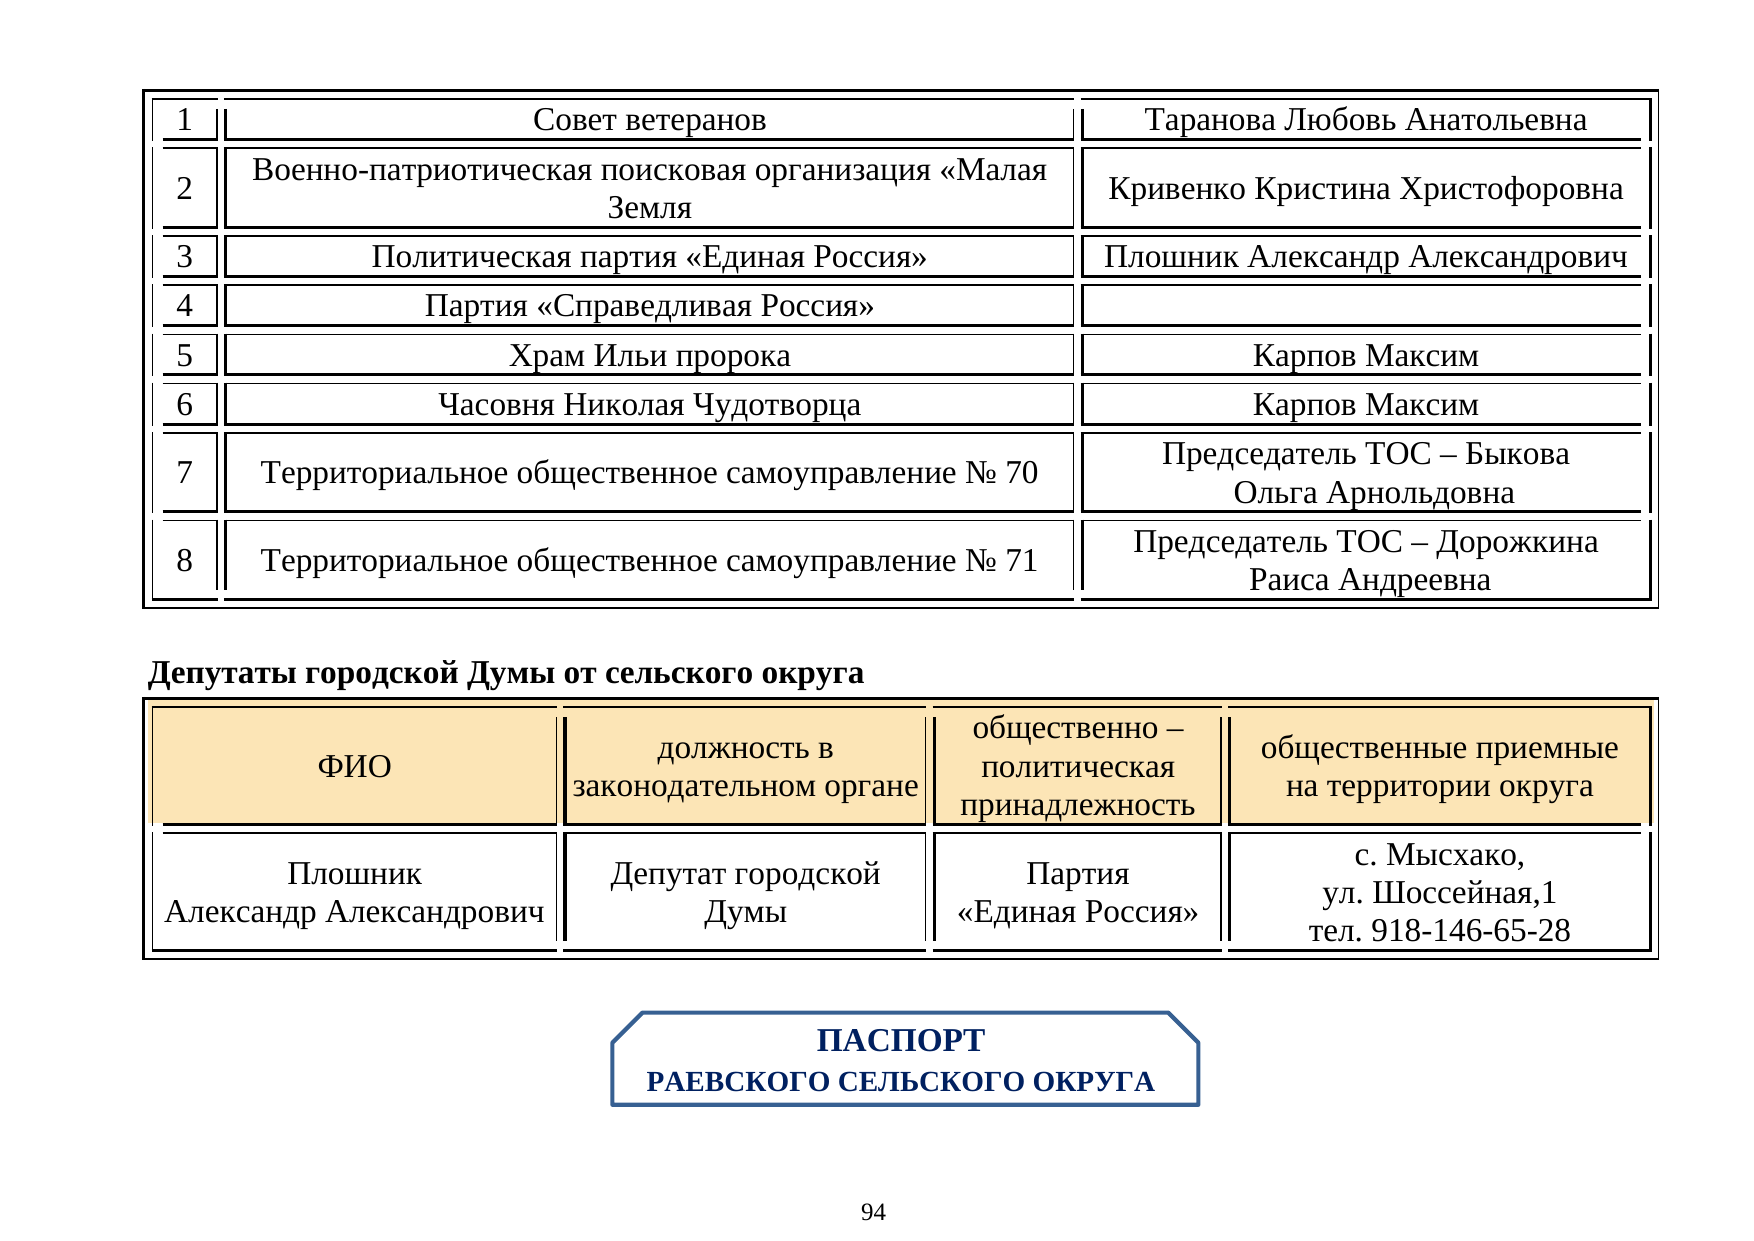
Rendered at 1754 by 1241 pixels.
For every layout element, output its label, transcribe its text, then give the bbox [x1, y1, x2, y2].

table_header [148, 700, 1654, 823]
text Депутаты городской Думы от сельского округа [148, 653, 1669, 691]
text ПАСПОРТ [133, 1020, 1669, 1058]
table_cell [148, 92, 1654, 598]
text РАЕВСКОГО СЕЛЬСКОГО ОКРУГА [133, 1064, 1669, 1098]
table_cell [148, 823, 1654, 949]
